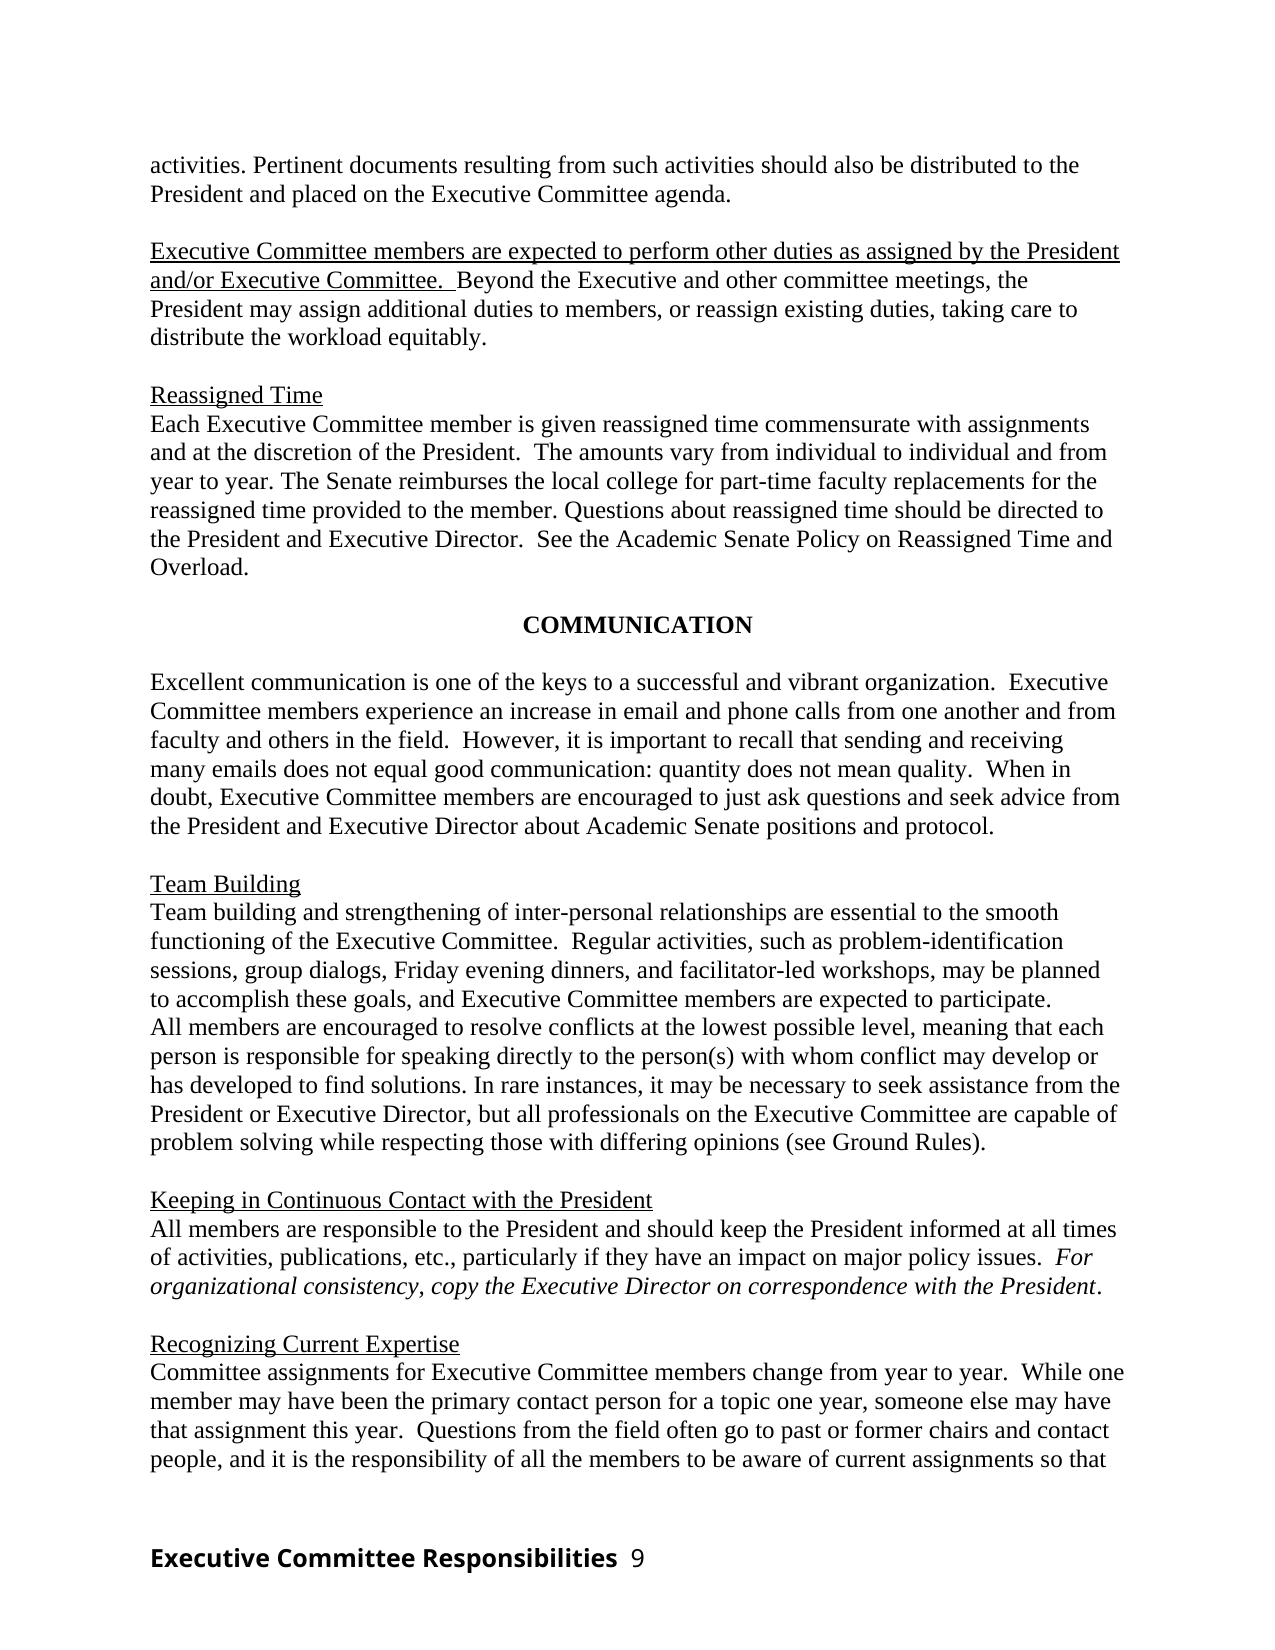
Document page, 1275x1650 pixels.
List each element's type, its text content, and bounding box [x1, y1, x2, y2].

text Reassigned Time [150, 380, 1125, 409]
text Team Building [150, 869, 1125, 897]
text All members are responsible to the President and should keep the President informed at all times of activities, publications, etc., particularly if they have an impact on major policy issues. For organizational consistency, copy the Executive Director on correspondence with the President. [150, 1214, 1125, 1300]
text Executive Committee members are expected to perform other duties as assigned by the President and/or Executive Committee. Beyond the Executive and other committee meetings, the President may assign additional duties to members, or reassign existing duties, taking care to distribute the workload equitably. [150, 236, 1125, 351]
text All members are encouraged to resolve conflicts at the lowest possible level, meaning that each person is responsible for speaking directly to the person(s) with whom conflict may develop or has developed to find solutions. In rare instances, it may be necessary to seek assistance from the President or Executive Director, but all professionals on the Executive Committee are capable of problem solving while respecting those with differing opinions (see Ground Rules). [150, 1012, 1125, 1156]
text Each Executive Committee member is given reassigned time commensurate with assignments and at the discretion of the President. The amounts vary from individual to individual and from year to year. The Senate reimburses the local college for part-time faculty replacements for the reassigned time provided to the member. Questions about reassigned time should be directed to the President and Executive Director. See the Academic Senate Policy on Reassigned Time and Overload. [150, 409, 1125, 581]
subtitle Keeping in Continuous Contact with the President [150, 1185, 1125, 1214]
text activities. Pertinent documents resulting from such activities should also be distributed to the President and placed on the Executive Committee agenda. [150, 150, 1125, 207]
text Team building and strengthening of inter-personal relationships are essential to the smooth functioning of the Executive Committee. Regular activities, such as problem-identification sessions, group dialogs, Friday evening dinners, and facilitator-led workshops, may be planned to accomplish these goals, and Executive Committee members are expected to participate. [150, 897, 1125, 1012]
text COMMUNICATION [150, 610, 1125, 639]
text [150, 1357, 1125, 1472]
text Excellent communication is one of the keys to a successful and vibrant organization. Executive Committee members experience an increase in email and phone calls from one another and from faculty and others in the field. However, it is important to recall that sending and receiving many emails does not equal good communication: quantity does not mean quality. When in doubt, Executive Committee members are encouraged to just ask questions and seek advice from the President and Executive Director about Academic Senate positions and protocol. [150, 667, 1125, 840]
text Recognizing Current Expertise [150, 1329, 1125, 1357]
